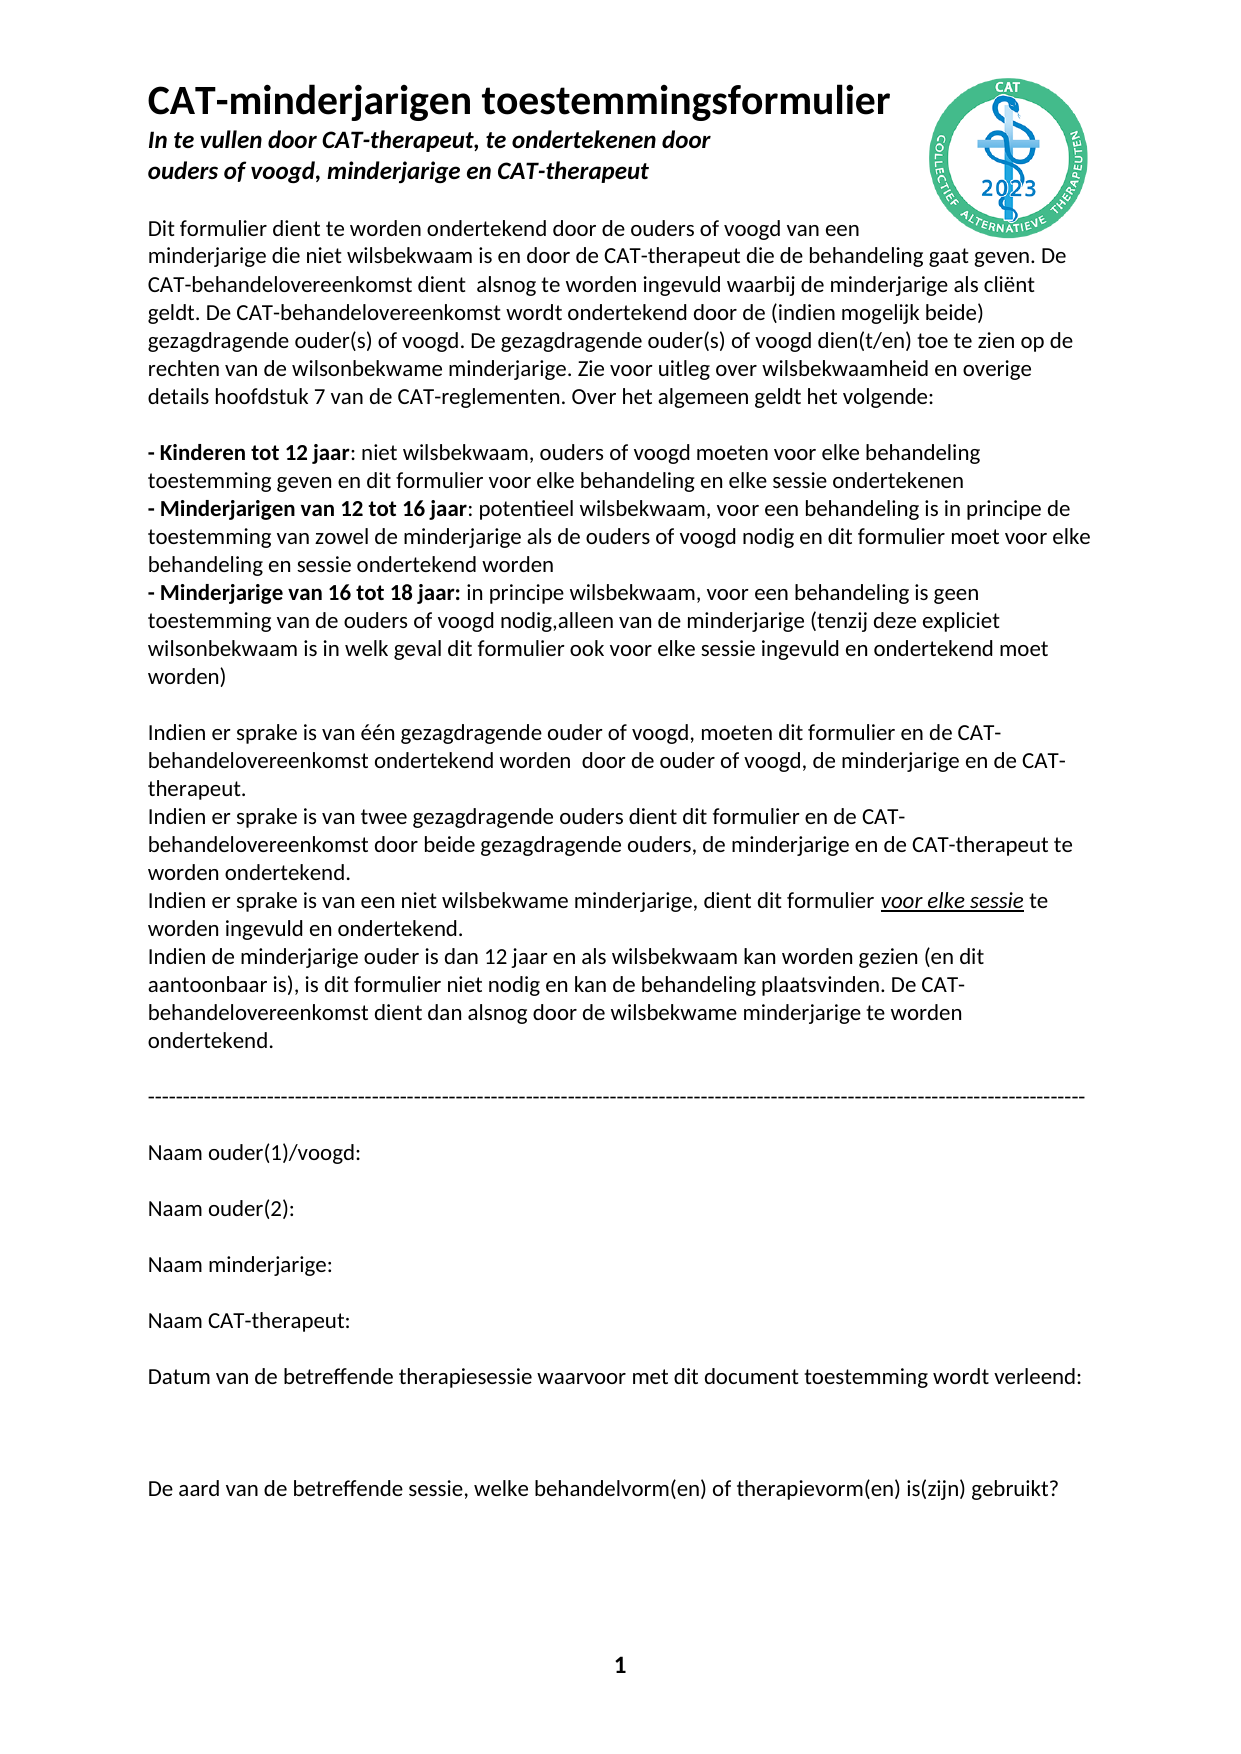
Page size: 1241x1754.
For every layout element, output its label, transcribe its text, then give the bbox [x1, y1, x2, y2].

text Indien er sprake is van een niet wilsbekwame minderjarige, dient dit formulier voor elke sessie te worden ingevuld en ondertekend. [148, 886, 1093, 942]
picture [925, 75, 1088, 238]
text - Minderjarige van 16 tot 18 jaar: in principe wilsbekwaam, voor een behandeling is geen toestemming van de ouders of voogd nodig,alleen van de minderjarige (tenzij deze expliciet wilsonbekwaam is in welk geval dit formulier ook voor elke sessie ingevuld en ondertekend moet worden) [148, 578, 1093, 690]
text De aard van de betreffende sessie, welke behandelvorm(en) of therapievorm(en) is(zijn) gebruikt? [148, 1474, 1093, 1503]
text Naam CAT-therapeut: [148, 1306, 1093, 1334]
text Naam ouder(1)/voogd: [148, 1138, 1093, 1166]
text Indien er sprake is van twee gezagdragende ouders dient dit formulier en de CAT-behandelovereenkomst door beide gezagdragende ouders, de minderjarige en de CAT-therapeut te worden ondertekend. [148, 802, 1093, 886]
text Dit formulier dient te worden ondertekend door de ouders of voogd van een minderjarige die niet wilsbekwaam is en door de CAT-therapeut die de behandeling gaat geven. De CAT-behandelovereenkomst dient alsnog te worden ingevuld waarbij de minderjarige als cliënt geldt. De CAT-behandelovereenkomst wordt ondertekend door de (indien mogelijk beide) gezagdragende ouder(s) of voogd. De gezagdragende ouder(s) of voogd dien(t/en) toe te zien op de rechten van de wilsonbekwame minderjarige. Zie voor uitleg over wilsbekwaamheid en overige details hoofdstuk 7 van de CAT-reglementen. Over het algemeen geldt het volgende: [148, 214, 1093, 410]
text Datum van de betreffende therapiesessie waarvoor met dit document toestemming wordt verleend: [148, 1362, 1093, 1391]
text - Kinderen tot 12 jaar: niet wilsbekwaam, ouders of voogd moeten voor elke behandeling toestemming geven en dit formulier voor elke behandeling en elke sessie ondertekenen [148, 438, 1093, 494]
text Naam ouder(2): [148, 1194, 1093, 1222]
text Naam minderjarige: [148, 1250, 1093, 1278]
text -------------------------------------------------------------------------------------------------------------------------------------- [148, 1082, 1093, 1110]
text - Minderjarigen van 12 tot 16 jaar: potentieel wilsbekwaam, voor een behandeling is in principe de toestemming van zowel de minderjarige als de ouders of voogd nodig en dit formulier moet voor elke behandeling en sessie ondertekend worden [148, 494, 1093, 578]
text Indien de minderjarige ouder is dan 12 jaar en als wilsbekwaam kan worden gezien (en dit aantoonbaar is), is dit formulier niet nodig en kan de behandeling plaatsvinden. De CAT-behandelovereenkomst dient dan alsnog door de wilsbekwame minderjarige te worden ondertekend. [148, 942, 1093, 1054]
text Indien er sprake is van één gezagdragende ouder of voogd, moeten dit formulier en de CAT-behandelovereenkomst ondertekend worden door de ouder of voogd, de minderjarige en de CAT-therapeut. [148, 718, 1093, 802]
